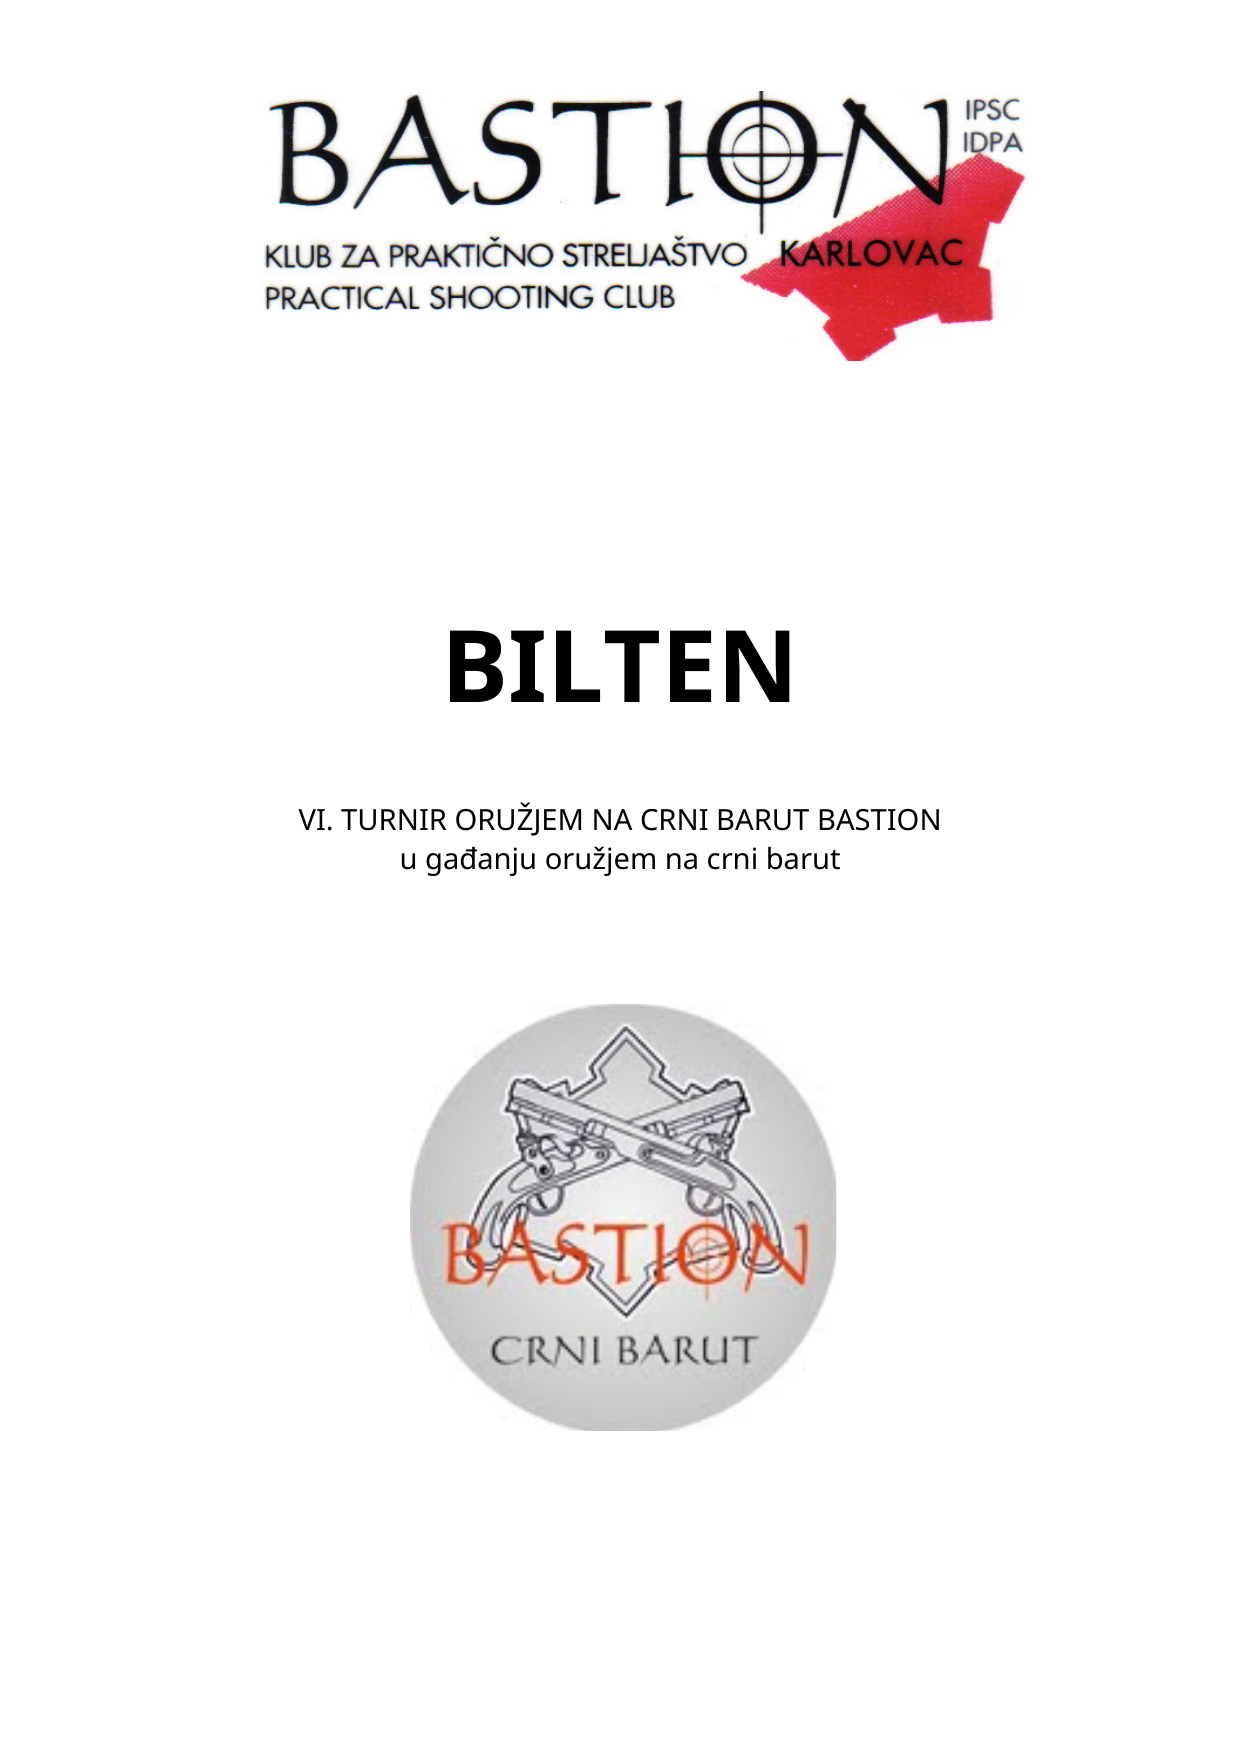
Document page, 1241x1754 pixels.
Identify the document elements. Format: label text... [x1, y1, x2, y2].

text BILTEN [148, 596, 1093, 732]
picture [260, 91, 1029, 361]
picture [410, 1004, 837, 1431]
text VI. TURNIR ORUŽJEM NA CRNI BARUT BASTION [148, 799, 1093, 839]
text u gađanju oružjem na crni barut [148, 839, 1093, 878]
